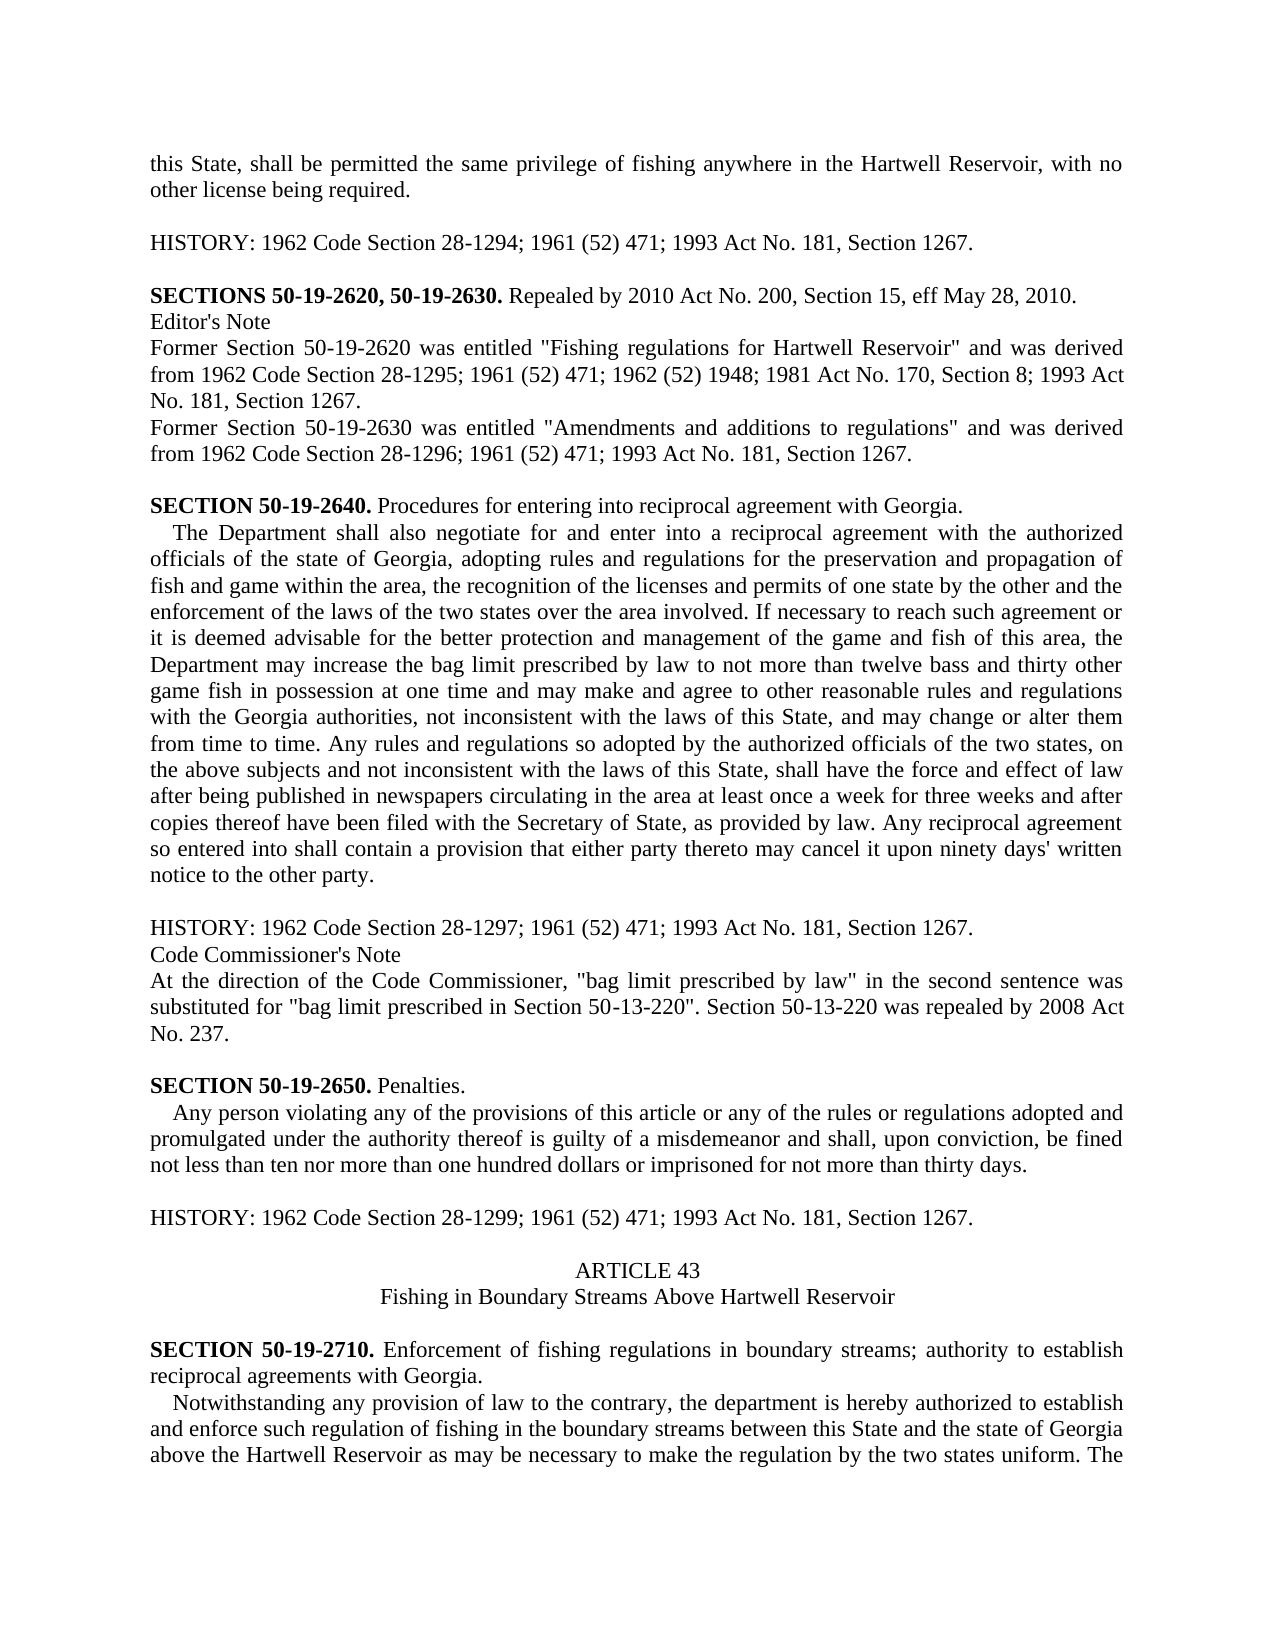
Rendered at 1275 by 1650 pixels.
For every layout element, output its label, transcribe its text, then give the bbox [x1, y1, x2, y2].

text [150, 150, 1125, 203]
text ARTICLE 43 [150, 1257, 1125, 1283]
text Fishing in Boundary Streams Above Hartwell Reservoir [150, 1283, 1125, 1309]
text SECTION 50-19-2640. Procedures for entering into reciprocal agreement with Georgia. [150, 493, 1125, 519]
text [150, 1389, 1125, 1468]
text HISTORY: 1962 Code Section 28-1297; 1961 (52) 471; 1993 Act No. 181, Section 1267. [150, 914, 1125, 941]
text Former Section 50-19-2620 was entitled "Fishing regulations for Hartwell Reservoir" and was derived from 1962 Code Section 28-1295; 1961 (52) 471; 1962 (52) 1948; 1981 Act No. 170, Section 8; 1993 Act No. 181, Section 1267. [150, 334, 1125, 413]
text At the direction of the Code Commissioner, "bag limit prescribed by law" in the second sentence was substituted for "bag limit prescribed in Section 50-13-220". Section 50-13-220 was repealed by 2008 Act No. 237. [150, 967, 1125, 1046]
text Any person violating any of the provisions of this article or any of the rules or regulations adopted and promulgated under the authority thereof is guilty of a misdemeanor and shall, upon conviction, be fined not less than ten nor more than one hundred dollars or imprisoned for not more than thirty days. [150, 1099, 1125, 1178]
text SECTION 50-19-2650. Penalties. [150, 1072, 1125, 1099]
text Editor's Note [150, 308, 1125, 334]
text SECTION 50-19-2710. Enforcement of fishing regulations in boundary streams; authority to establish reciprocal agreements with Georgia. [150, 1336, 1125, 1389]
text Former Section 50-19-2630 was entitled "Amendments and additions to regulations" and was derived from 1962 Code Section 28-1296; 1961 (52) 471; 1993 Act No. 181, Section 1267. [150, 413, 1125, 466]
text The Department shall also negotiate for and enter into a reciprocal agreement with the authorized officials of the state of Georgia, adopting rules and regulations for the preservation and propagation of fish and game within the area, the recognition of the licenses and permits of one state by the other and the enforcement of the laws of the two states over the area involved. If necessary to reach such agreement or it is deemed advisable for the better protection and management of the game and fish of this area, the Department may increase the bag limit prescribed by law to not more than twelve bass and thirty other game fish in possession at one time and may make and agree to other reasonable rules and regulations with the Georgia authorities, not inconsistent with the laws of this State, and may change or alter them from time to time. Any rules and regulations so adopted by the authorized officials of the two states, on the above subjects and not inconsistent with the laws of this State, shall have the force and effect of law after being published in newspapers circulating in the area at least once a week for three weeks and after copies thereof have been filed with the Secretary of State, as provided by law. Any reciprocal agreement so entered into shall contain a provision that either party thereto may cancel it upon ninety days' written notice to the other party. [150, 519, 1125, 888]
text SECTIONS 50-19-2620, 50-19-2630. Repealed by 2010 Act No. 200, Section 15, eff May 28, 2010. [150, 282, 1125, 308]
text Code Commissioner's Note [150, 941, 1125, 967]
text HISTORY: 1962 Code Section 28-1299; 1961 (52) 471; 1993 Act No. 181, Section 1267. [150, 1204, 1125, 1231]
text HISTORY: 1962 Code Section 28-1294; 1961 (52) 471; 1993 Act No. 181, Section 1267. [150, 229, 1125, 255]
